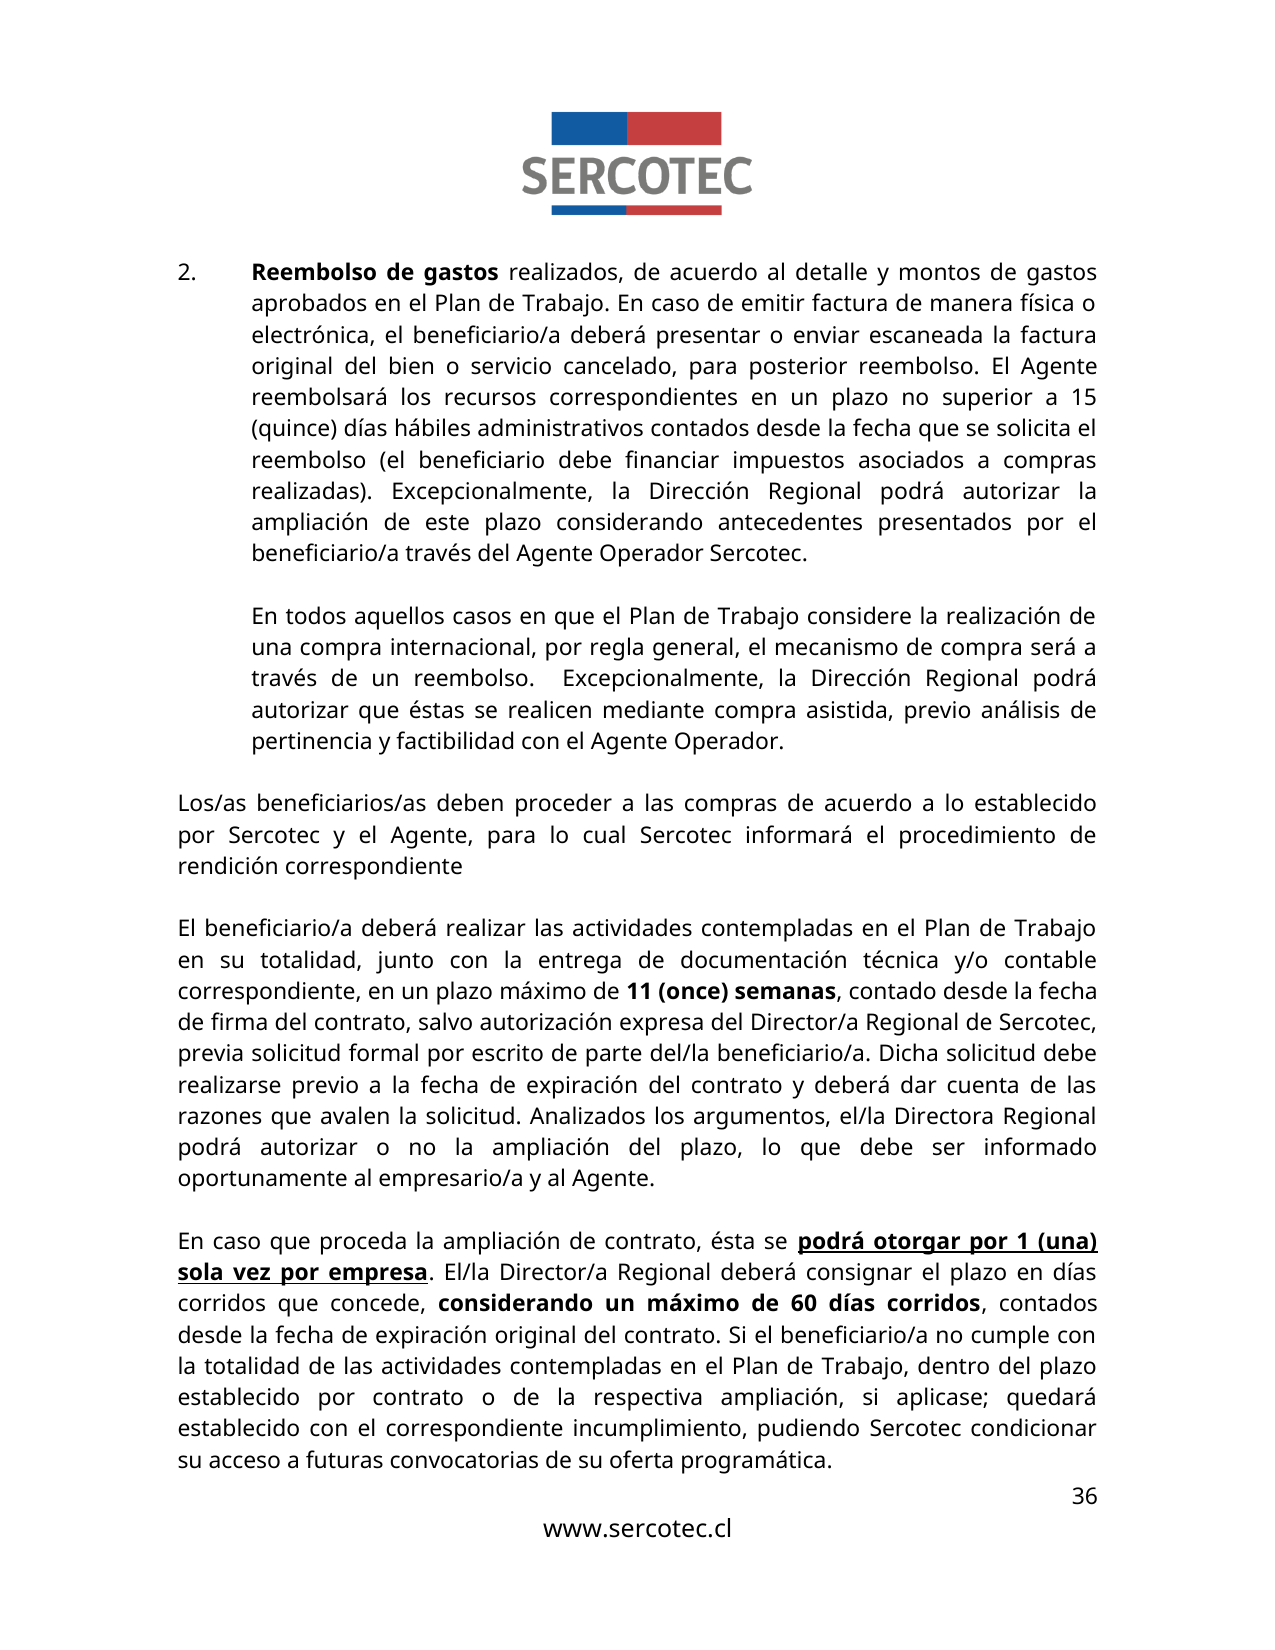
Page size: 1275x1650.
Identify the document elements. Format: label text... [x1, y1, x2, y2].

picture [512, 105, 763, 225]
text El beneficiario/a deberá realizar las actividades contempladas en el Plan de Trabajo en su totalidad, junto con la entrega de documentación técnica y/o contable correspondiente, en un plazo máximo de 11 (once) semanas, contado desde la fecha de firma del contrato, salvo autorización expresa del Director/a Regional de Sercotec, previa solicitud formal por escrito de parte del/la beneficiario/a. Dicha solicitud debe realizarse previo a la fecha de expiración del contrato y deberá dar cuenta de las razones que avalen la solicitud. Analizados los argumentos, el/la Directora Regional podrá autorizar o no la ampliación del plazo, lo que debe ser informado oportunamente al empresario/a y al Agente. [177, 912, 1098, 1194]
text En caso que proceda la ampliación de contrato, ésta se podrá otorgar por 1 (una) sola vez por empresa. El/la Director/a Regional deberá consignar el plazo en días corridos que concede, considerando un máximo de 60 días corridos, contados desde la fecha de expiración original del contrato. Si el beneficiario/a no cumple con la totalidad de las actividades contempladas en el Plan de Trabajo, dentro del plazo establecido por contrato o de la respectiva ampliación, si aplicase; quedará establecido con el correspondiente incumplimiento, pudiendo Sercotec condicionar su acceso a futuras convocatorias de su oferta programática. [177, 1225, 1098, 1475]
list En todos aquellos casos en que el Plan de Trabajo considere la realización de una compra internacional, por regla general, el mecanismo de compra será a través de un reembolso. Excepcionalmente, la Dirección Regional podrá autorizar que éstas se realicen mediante compra asistida, previo análisis de pertinencia y factibilidad con el Agente Operador. [251, 600, 1098, 756]
text Los/as beneficiarios/as deben proceder a las compras de acuerdo a lo establecido por Sercotec y el Agente, para lo cual Sercotec informará el procedimiento de rendición correspondiente [177, 787, 1098, 881]
list Reembolso de gastos realizados, de acuerdo al detalle y montos de gastos aprobados en el Plan de Trabajo. En caso de emitir factura de manera física o electrónica, el beneficiario/a deberá presentar o enviar escaneada la factura original del bien o servicio cancelado, para posterior reembolso. El Agente reembolsará los recursos correspondientes en un plazo no superior a 15 (quince) días hábiles administrativos contados desde la fecha que se solicita el reembolso (el beneficiario debe financiar impuestos asociados a compras realizadas). Excepcionalmente, la Dirección Regional podrá autorizar la ampliación de este plazo considerando antecedentes presentados por el beneficiario/a través del Agente Operador Sercotec. [177, 256, 1098, 569]
